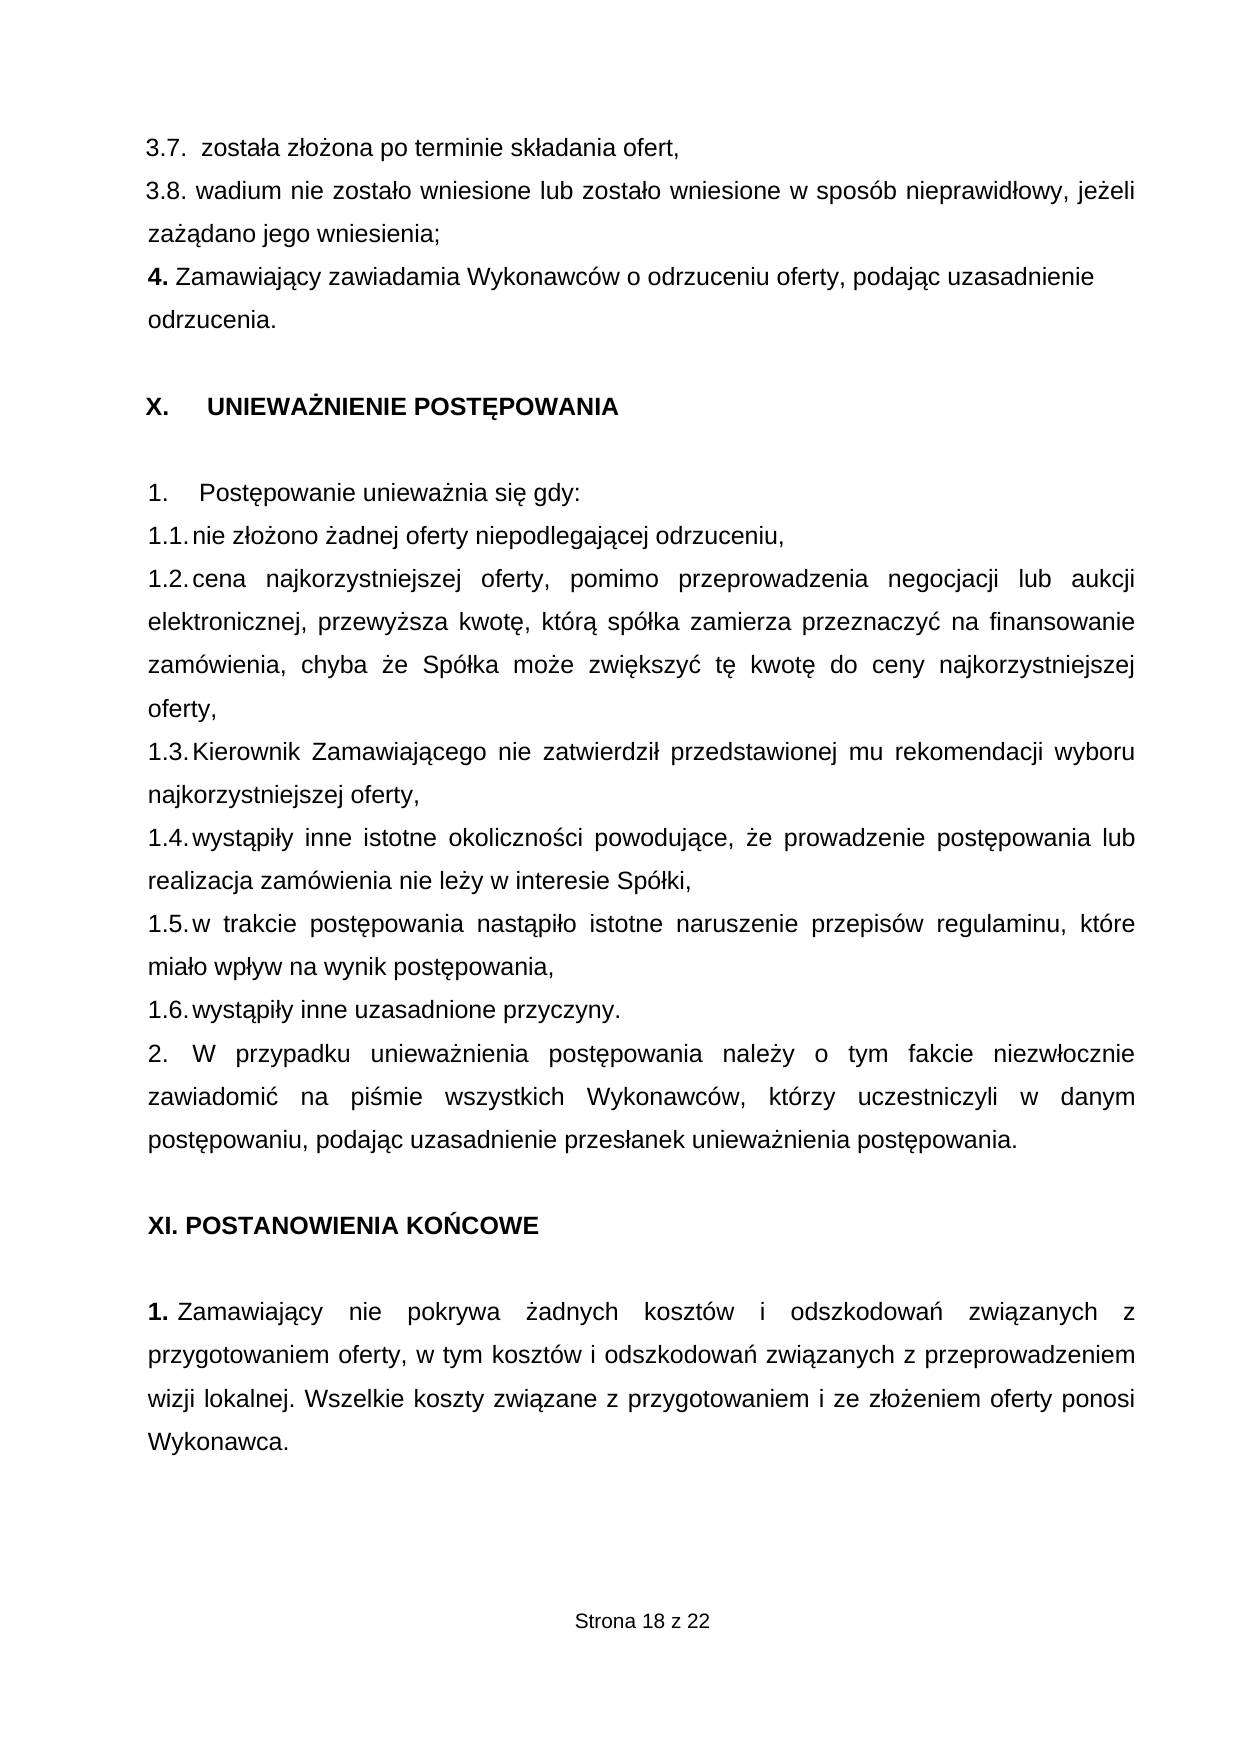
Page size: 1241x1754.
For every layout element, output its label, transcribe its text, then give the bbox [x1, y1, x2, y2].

list wystąpiły inne istotne okoliczności powodujące, że prowadzenie postępowania lub realizacja zamówienia nie leży w interesie Spółki, [148, 823, 1137, 895]
list 4. Zamawiający zawiadamia Wykonawców o odrzuceniu oferty, podając uzasadnienie odrzucenia. [148, 262, 1137, 334]
list Kierownik Zamawiającego nie zatwierdził przedstawionej mu rekomendacji wyboru najkorzystniejszej oferty, [148, 737, 1137, 808]
list wystąpiły inne uzasadnione przyczyny. [148, 995, 1137, 1024]
list Postępowanie unieważnia się gdy: [148, 478, 1137, 507]
list Zamawiający nie pokrywa żadnych kosztów i odszkodowań związanych z przygotowaniem oferty, w tym kosztów i odszkodowań związanych z przeprowadzeniem wizji lokalnej. Wszelkie koszty związane z przygotowaniem i ze złożeniem oferty ponosi Wykonawca. [148, 1297, 1137, 1455]
list w trakcie postępowania nastąpiło istotne naruszenie przepisów regulaminu, które miało wpływ na wynik postępowania, [148, 909, 1137, 981]
list W przypadku unieważnienia postępowania należy o tym fakcie niezwłocznie zawiadomić na piśmie wszystkich Wykonawców, którzy uczestniczyli w danym postępowaniu, podając uzasadnienie przesłanek unieważnienia postępowania. [148, 1038, 1137, 1153]
list nie złożono żadnej oferty niepodlegającej odrzuceniu, [148, 521, 1137, 550]
text X. UNIEWAŻNIENIE POSTĘPOWANIA [145, 392, 1137, 420]
list cena najkorzystniejszej oferty, pomimo przeprowadzenia negocjacji lub aukcji elektronicznej, przewyższa kwotę, którą spółka zamierza przeznaczyć na finansowanie zamówienia, chyba że Spółka może zwiększyć tę kwotę do ceny najkorzystniejszej oferty, [148, 564, 1137, 722]
text 3.8. wadium nie zostało wniesione lub zostało wniesione w sposób nieprawidłowy, jeżeli zażądano jego wniesienia; [145, 176, 1137, 248]
text XI. POSTANOWIENIA KOŃCOWE [148, 1211, 1137, 1240]
text 3.7. została złożona po terminie składania ofert, [145, 133, 1137, 162]
